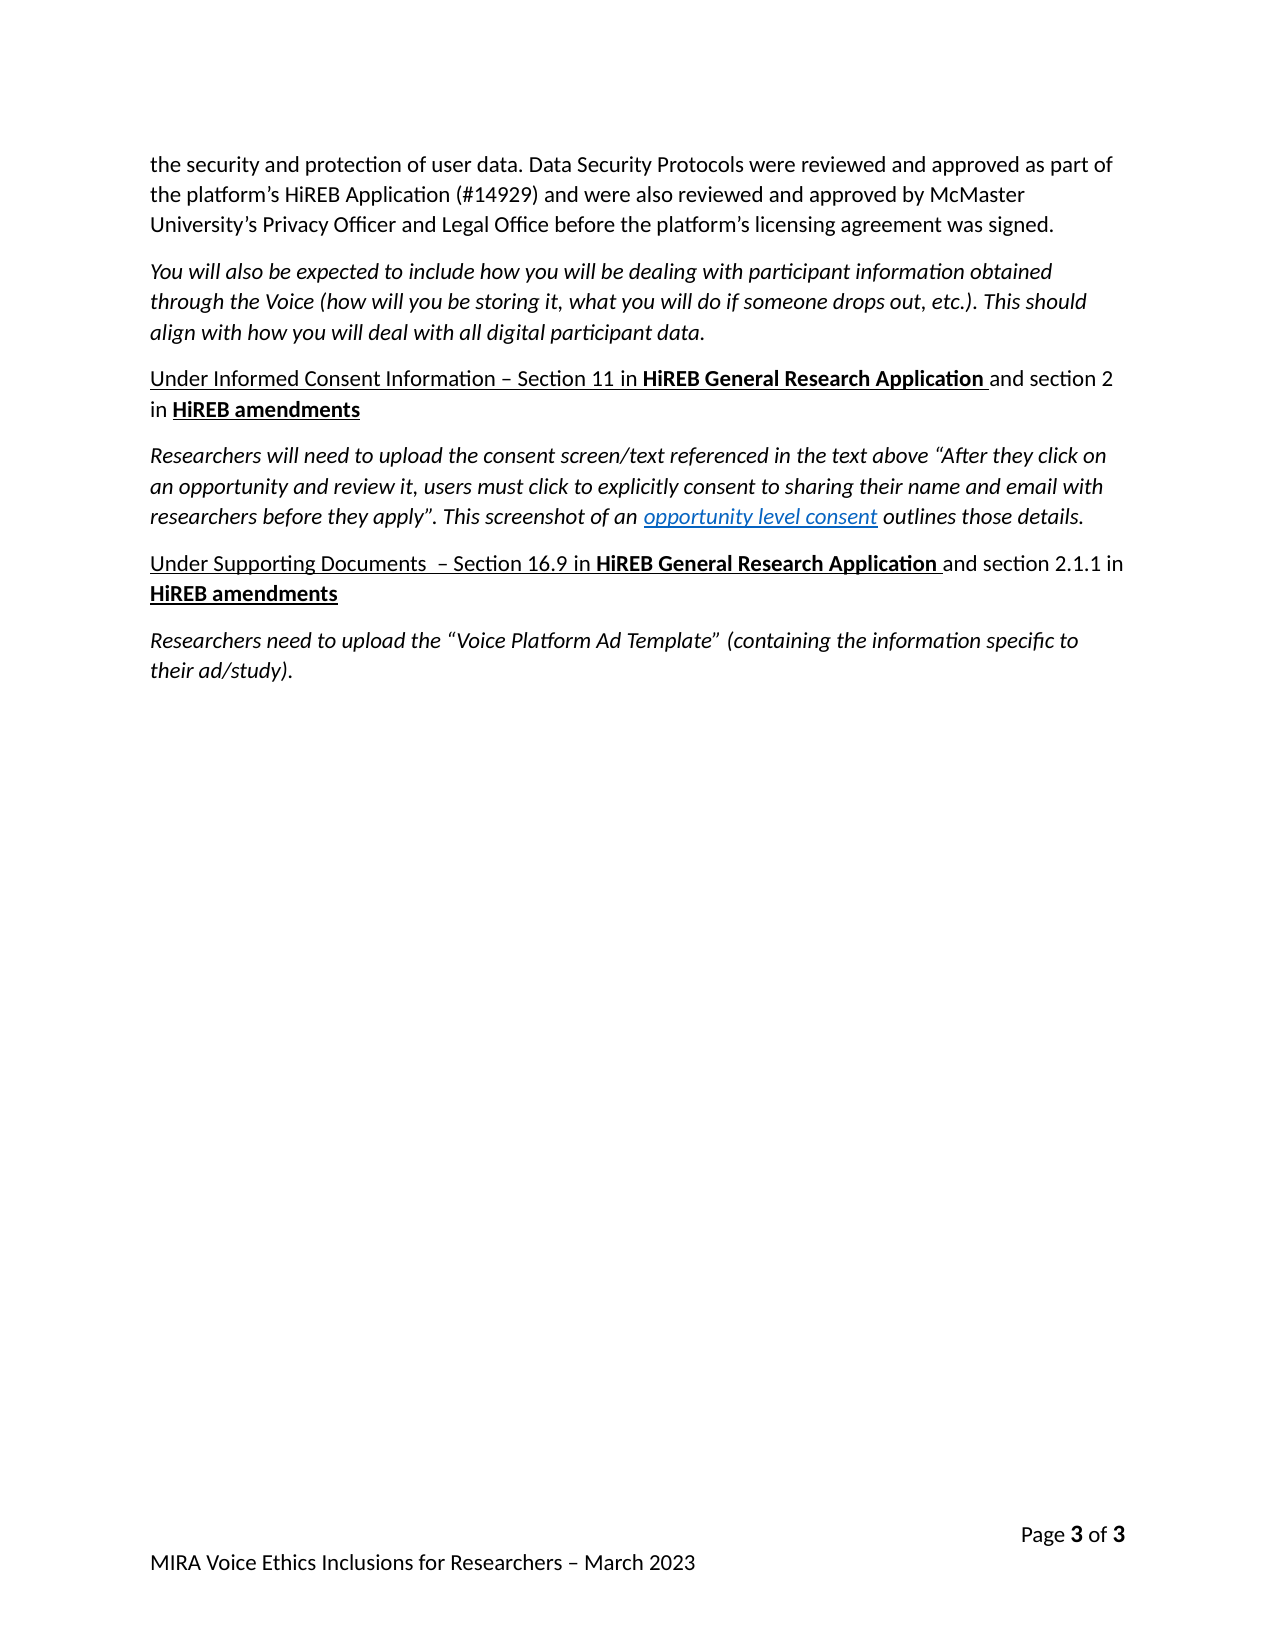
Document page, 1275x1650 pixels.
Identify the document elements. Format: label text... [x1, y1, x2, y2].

text Under Informed Consent Information – Section 11 in HiREB General Research Application and section 2 in HiREB amendments [150, 364, 1125, 423]
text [150, 150, 1125, 238]
text Researchers will need to upload the consent screen/text referenced in the text above “After they click on an opportunity and review it, users must click to explicitly consent to sharing their name and email with researchers before they apply”. This screenshot of an opportunity level consent outlines those details. [150, 442, 1125, 530]
text Researchers need to upload the “Voice Platform Ad Template” (containing the information specific to their ad/study). [150, 626, 1125, 684]
text Under Supporting Documents – Section 16.9 in HiREB General Research Application and section 2.1.1 in HiREB amendments [150, 549, 1125, 607]
text You will also be expected to include how you will be dealing with participant information obtained through the Voice (how will you be storing it, what you will do if someone drops out, etc.). This should align with how you will deal with all digital participant data. [150, 257, 1125, 346]
